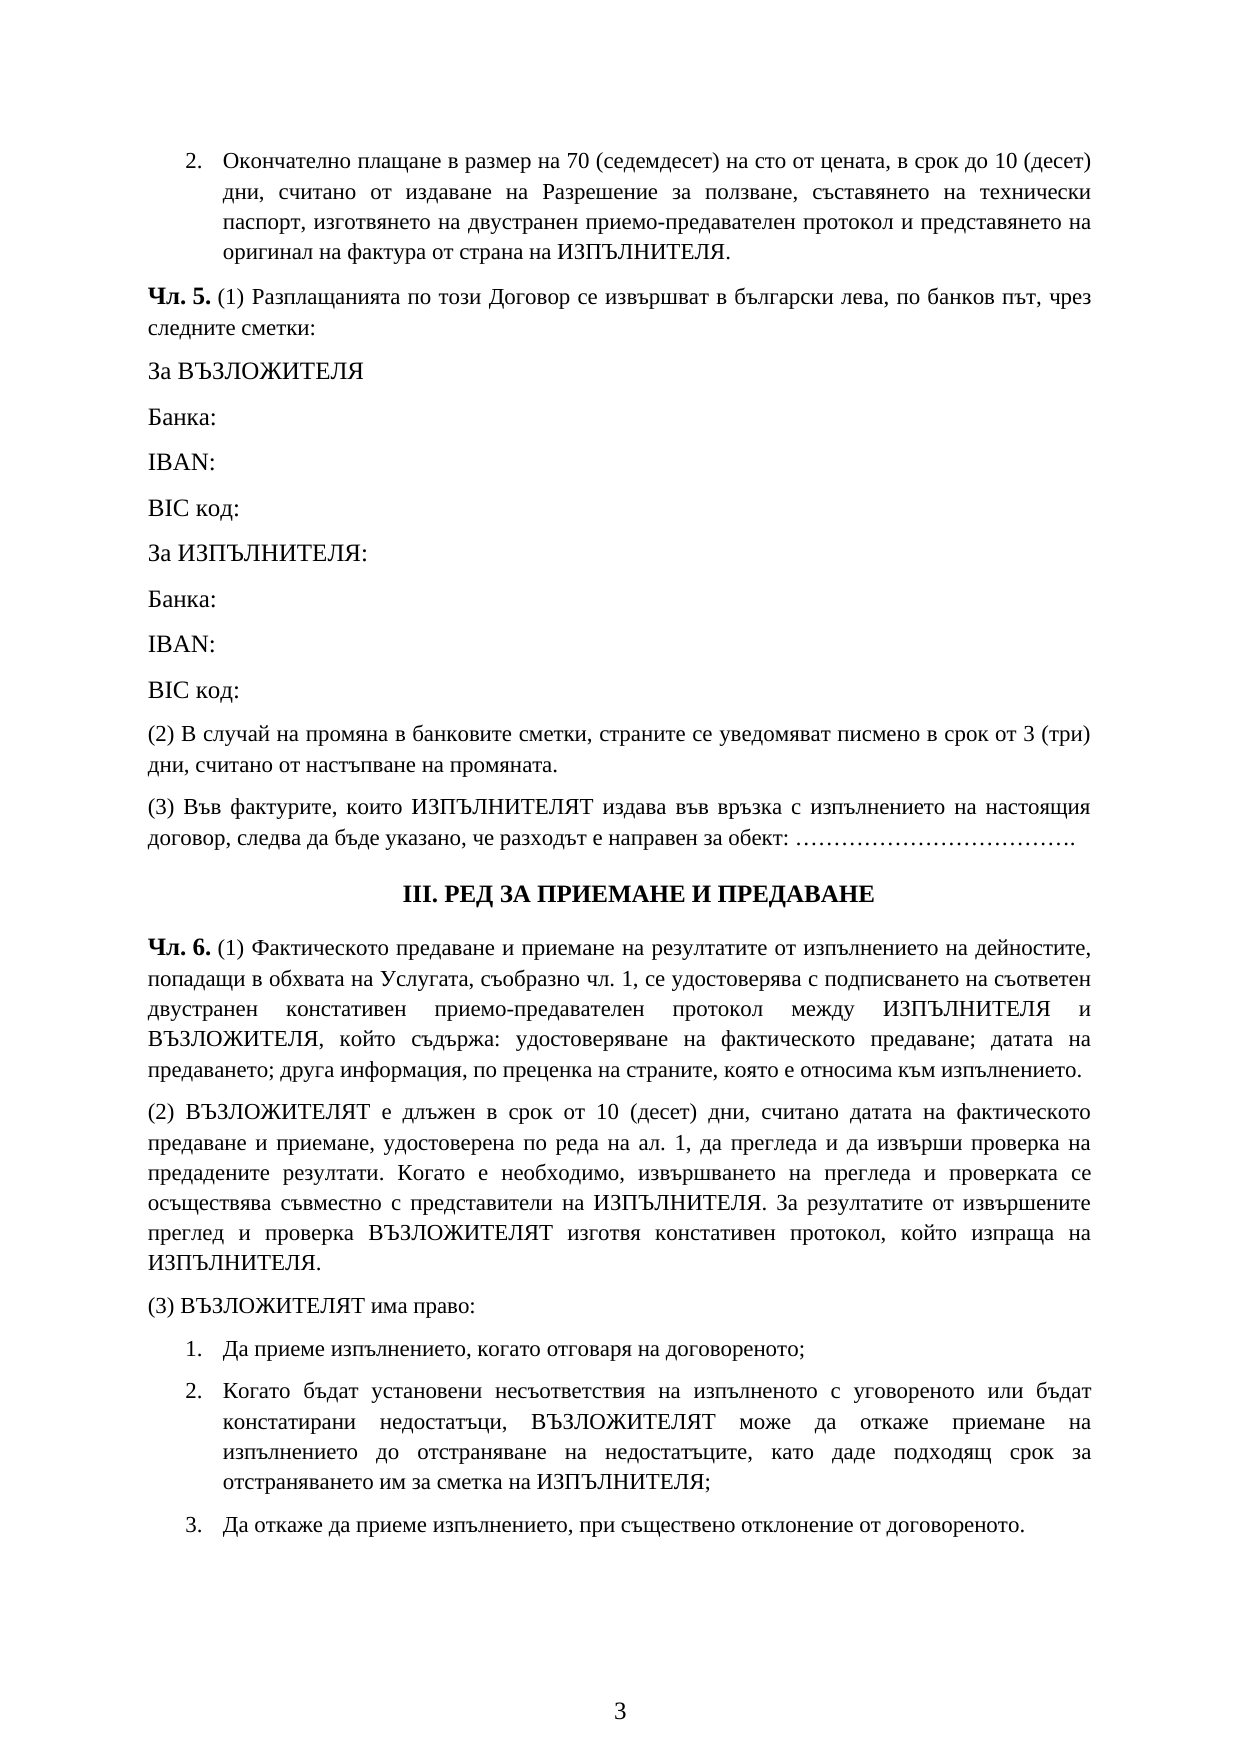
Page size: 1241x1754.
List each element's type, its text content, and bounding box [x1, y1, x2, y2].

text Банка: [148, 402, 1093, 431]
list Да приеме изпълнението, когато отговаря на договореното; [185, 1335, 1093, 1361]
text (2) В случай на промяна в банковите сметки, страните се уведомяват писмено в срок от 3 (три) дни, считано от настъпване на промяната. [148, 720, 1093, 777]
list Когато бъдат установени несъответствия на изпълненото с уговореното или бъдат констатирани недостатъци, ВЪЗЛОЖИТЕЛЯТ може да откаже приемане на изпълнението до отстраняване на недостатъците, като даде подходящ срок за отстраняването им за сметка на ИЗПЪЛНИТЕЛЯ; [185, 1378, 1093, 1494]
text BIC код: [148, 493, 1093, 522]
text За ВЪЗЛОЖИТЕЛЯ [148, 356, 1093, 385]
list РЕД ЗА ПРИЕМАНЕ И ПРЕДАВАНЕ [185, 879, 1093, 907]
list (1) Разплащанията по този Договор се извършват в български лева, по банков път, чрез следните сметки: [148, 281, 1093, 340]
text За ИЗПЪЛНИТЕЛЯ: [148, 538, 1093, 567]
list Да откаже да приеме изпълнението, при съществено отклонение от договореното. [185, 1511, 1093, 1537]
text Банка: [148, 584, 1093, 613]
text (3) ВЪЗЛОЖИТЕЛЯТ има право: [148, 1292, 1093, 1318]
list Окончателно плащане в размер на 70 (седемдесет) на сто от цената, в срок до 10 (десет) дни, считано от издаване на Разрешение за ползване, съставянето на технически паспорт, изготвянето на двустранен приемо-предавателен протокол и представянето на оригинал на фактура от страна на ИЗПЪЛНИТЕЛЯ. [185, 148, 1093, 264]
text (2) ВЪЗЛОЖИТЕЛЯТ е длъжен в срок от 10 (десет) дни, считано датата на фактическото предаване и приемане, удостоверена по реда на ал. 1, да прегледа и да извърши проверка на предадените резултати. Когато е необходимо, извършването на прегледа и проверката се осъществява съвместно с представители на ИЗПЪЛНИТЕЛЯ. За резултатите от извършените преглед и проверка ВЪЗЛОЖИТЕЛЯТ изготвя констативен протокол, който изпраща на ИЗПЪЛНИТЕЛЯ. [148, 1098, 1093, 1276]
text IBAN: [148, 447, 1093, 476]
text (3) Във фактурите, които ИЗПЪЛНИТЕЛЯТ издава във връзка с изпълнението на настоящия договор, следва да бъде указано, че разходът е направен за обект: ………………………………. [148, 793, 1093, 850]
text IBAN: [148, 629, 1093, 658]
text BIC код: [148, 675, 1093, 704]
list (1) Фактическото предаване и приемане на резултатите от изпълнението на дейностите, попадащи в обхвата на Услугата, съобразно чл. 1, се удостоверява с подписването на съответен двустранен констативен приемо-предавателен протокол между ИЗПЪЛНИТЕЛЯ и ВЪЗЛОЖИТЕЛЯ, който съдържа: удостоверяване на фактическото предаване; датата на предаването; друга информация, по преценка на страните, която е относима към изпълнението. [148, 932, 1093, 1082]
